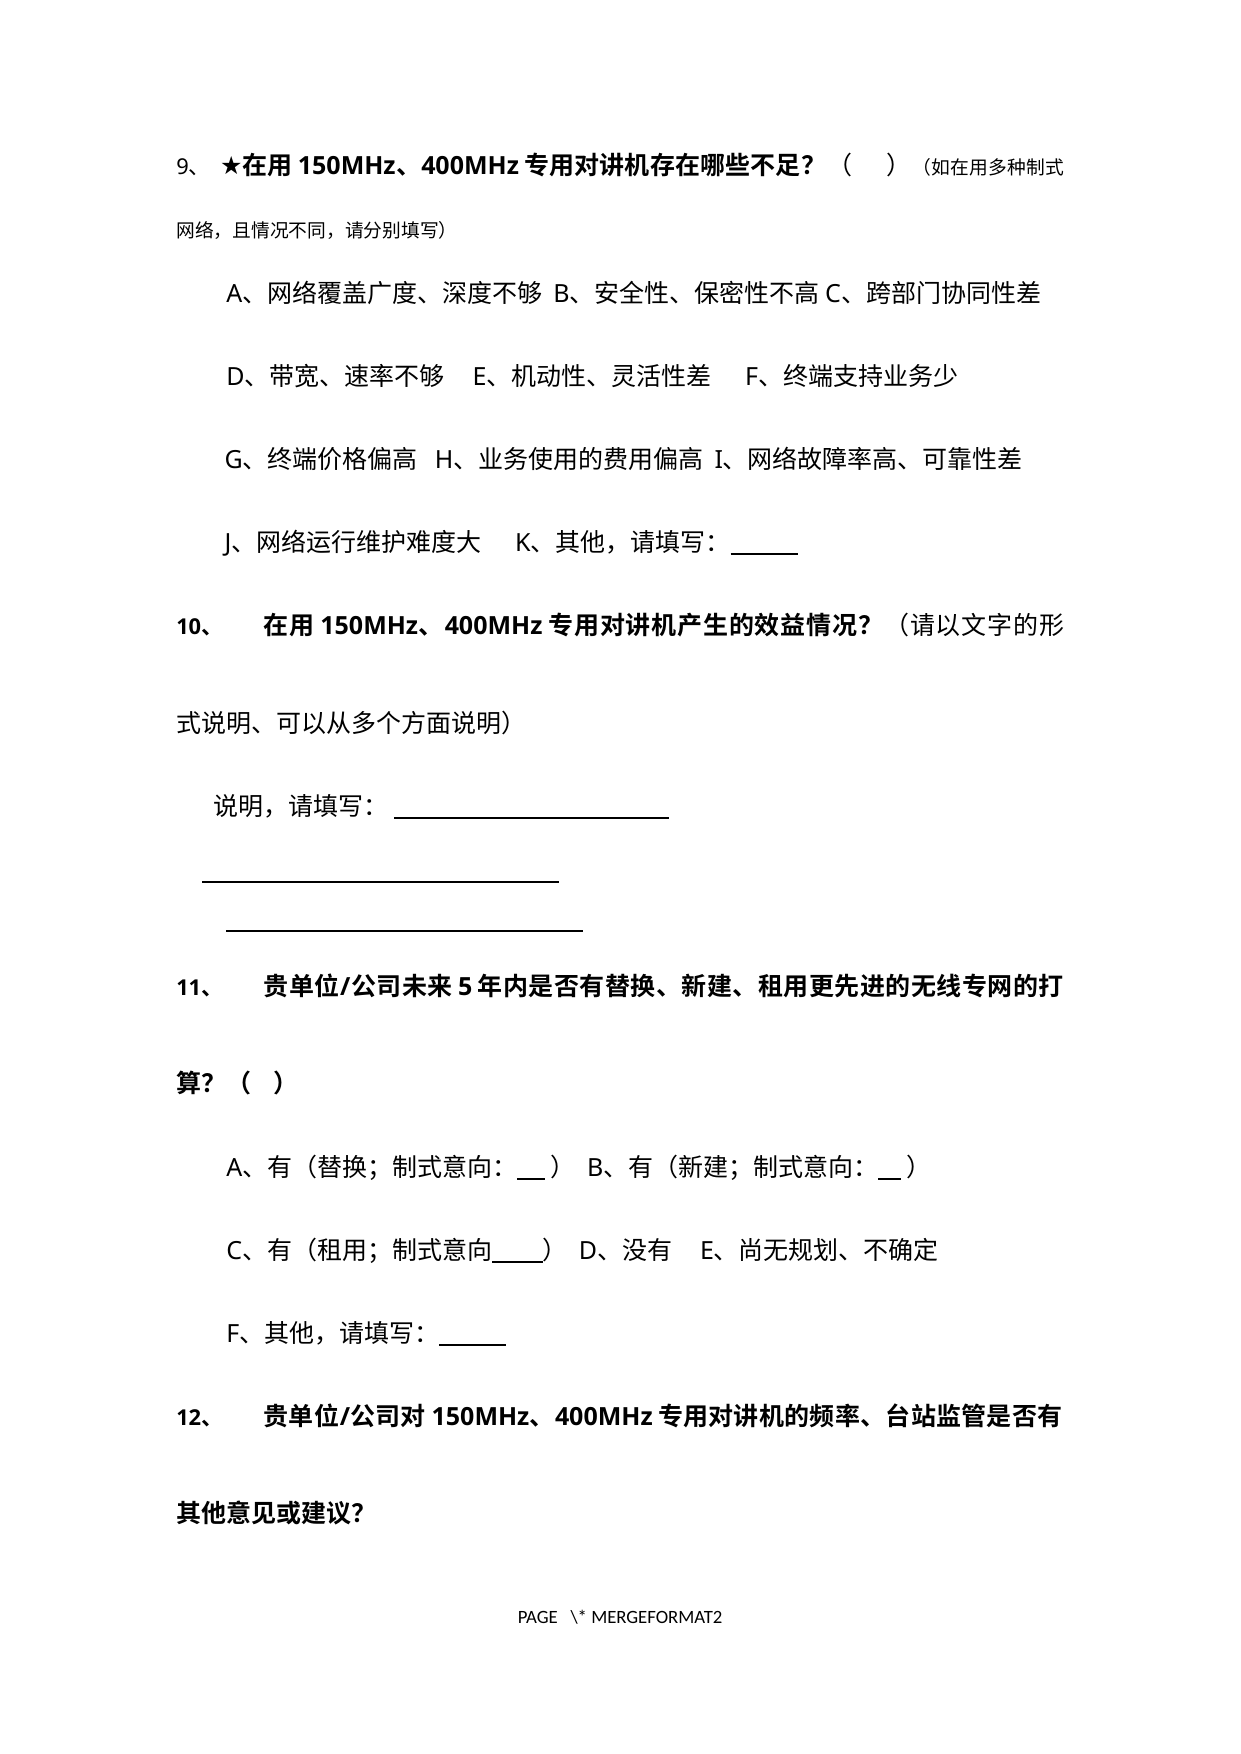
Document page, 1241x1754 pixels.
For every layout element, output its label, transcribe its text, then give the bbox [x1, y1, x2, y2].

list 说明，请填写： [176, 772, 1064, 837]
list 贵单位/公司未来5年内是否有替换、新建、租用更先进的无线专网的打算？（ ） [176, 952, 1064, 1114]
text D、带宽、速率不够 E、机动性、灵活性差 F、终端支持业务少 [176, 342, 1064, 407]
list 在用150MHz、400MHz专用对讲机产生的效益情况？（请以文字的形式说明、可以从多个方面说明） [176, 591, 1064, 754]
list 贵单位/公司对150MHz、400MHz专用对讲机的频率、台站监管是否有其他意见或建议？ [176, 1382, 1064, 1544]
text F、其他，请填写： [176, 1299, 1064, 1364]
text J、网络运行维护难度大 K、其他，请填写： [187, 508, 1064, 573]
list ★在用150MHz、400MHz专用对讲机存在哪些不足？（ ）（如在用多种制式网络，且情况不同，请分别填写） [176, 131, 1064, 245]
text A、网络覆盖广度、深度不够 B、安全性、保密性不高 C、跨部门协同性差 [176, 259, 1064, 324]
text C、有（租用；制式意向 ） D、没有 E、尚无规划、不确定 [176, 1216, 1064, 1281]
text A、有（替换；制式意向： ） B、有（新建；制式意向： ） [176, 1133, 1064, 1198]
text G、终端价格偏高 H、业务使用的费用偏高 I、网络故障率高、可靠性差 [187, 425, 1064, 490]
